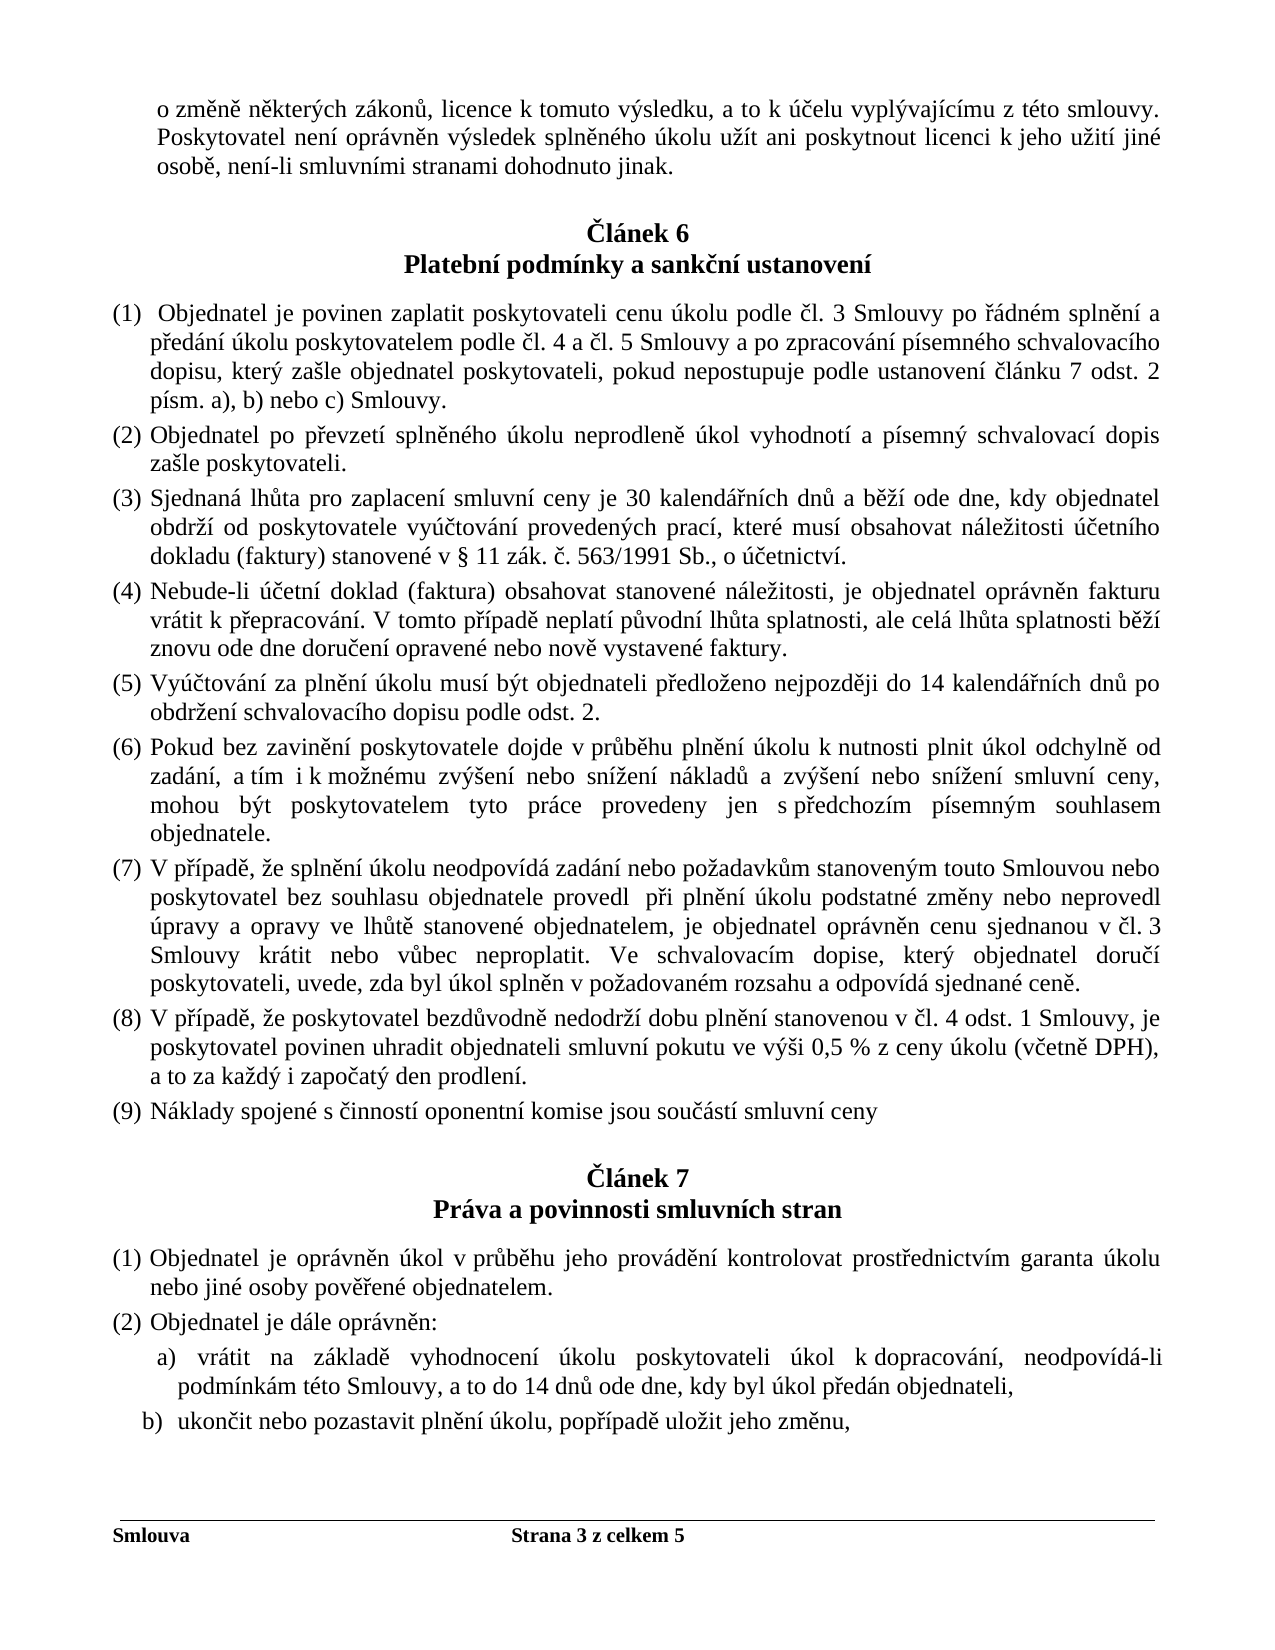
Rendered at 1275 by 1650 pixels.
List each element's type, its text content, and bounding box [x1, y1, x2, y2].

text Sjednaná lhůta pro zaplacení smluvní ceny je 30 kalendářních dnů a běží ode dne, kdy objednatel obdrží od poskytovatele vyúčtování provedených prací, které musí obsahovat náležitosti účetního dokladu (faktury) stanovené v § 11 zák. č. 563/1991 Sb., o účetnictví. [112, 483, 1161, 570]
text Nebude-li účetní doklad (faktura) obsahovat stanovené náležitosti, je objednatel oprávněn fakturu vrátit k přepracování. V tomto případě neplatí původní lhůta splatnosti, ale celá lhůta splatnosti běží znovu ode dne doručení opravené nebo nově vystavené faktury. [112, 576, 1161, 662]
text Článek 7 Práva a povinnosti smluvních stran [112, 1162, 1163, 1224]
list Objednatel je oprávněn úkol v průběhu jeho provádění kontrolovat prostřednictvím garanta úkolu nebo jiné osoby pověřené objednatelem. [112, 1243, 1161, 1301]
text V případě, že splnění úkolu neodpovídá zadání nebo požadavkům stanoveným touto Smlouvou nebo poskytovatel bez souhlasu objednatele provedl při plnění úkolu podstatné změny nebo neprovedl úpravy a opravy ve lhůtě stanovené objednatelem, je objednatel oprávněn cenu sjednanou v čl. 3 Smlouvy krátit nebo vůbec neproplatit. Ve schvalovacím dopise, který objednatel doručí poskytovateli, uvede, zda byl úkol splněn v požadovaném rozsahu a odpovídá sjednané ceně. [112, 853, 1161, 997]
text ukončit nebo pozastavit plnění úkolu, popřípadě uložit jeho změnu, [142, 1406, 1163, 1434]
list Objednatel je povinen zaplatit poskytovateli cenu úkolu podle čl. 3 Smlouvy po řádném splnění a předání úkolu poskytovatelem podle čl. 4 a čl. 5 Smlouvy a po zpracování písemného schvalovacího dopisu, který zašle objednatel poskytovateli, pokud nepostupuje podle ustanovení článku 7 odst. 2 písm. a), b) nebo c) Smlouvy. [112, 298, 1161, 413]
list Objednatel po převzetí splněného úkolu neprodleně úkol vyhodnotí a písemný schvalovací dopis zašle poskytovateli. [112, 420, 1161, 477]
text Pokud bez zavinění poskytovatele dojde v průběhu plnění úkolu k nutnosti plnit úkol odchylně od zadání, a tím i k možnému zvýšení nebo snížení nákladů a zvýšení nebo snížení smluvní ceny, mohou být poskytovatelem tyto práce provedeny jen s předchozím písemným souhlasem objednatele. [112, 732, 1161, 847]
text vrátit na základě vyhodnocení úkolu poskytovateli úkol k dopracování, neodpovídá-li podmínkám této Smlouvy, a to do 14 dnů ode dne, kdy byl úkol předán objednateli, [157, 1342, 1163, 1399]
list Objednatel je dále oprávněn: [112, 1307, 1161, 1336]
text Článek 6 Platební podmínky a sankční ustanovení [112, 217, 1163, 280]
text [104, 94, 1161, 180]
text Vyúčtování za plnění úkolu musí být objednateli předloženo nejpozději do 14 kalendářních dnů po obdržení schvalovacího dopisu podle odst. 2. [112, 668, 1161, 726]
text V případě, že poskytovatel bezdůvodně nedodrží dobu plnění stanovenou v čl. 4 odst. 1 Smlouvy, je poskytovatel povinen uhradit objednateli smluvní pokutu ve výši 0,5 % z ceny úkolu (včetně DPH), a to za každý i započatý den prodlení. [112, 1003, 1161, 1090]
text Náklady spojené s činností oponentní komise jsou součástí smluvní ceny [112, 1096, 1161, 1125]
